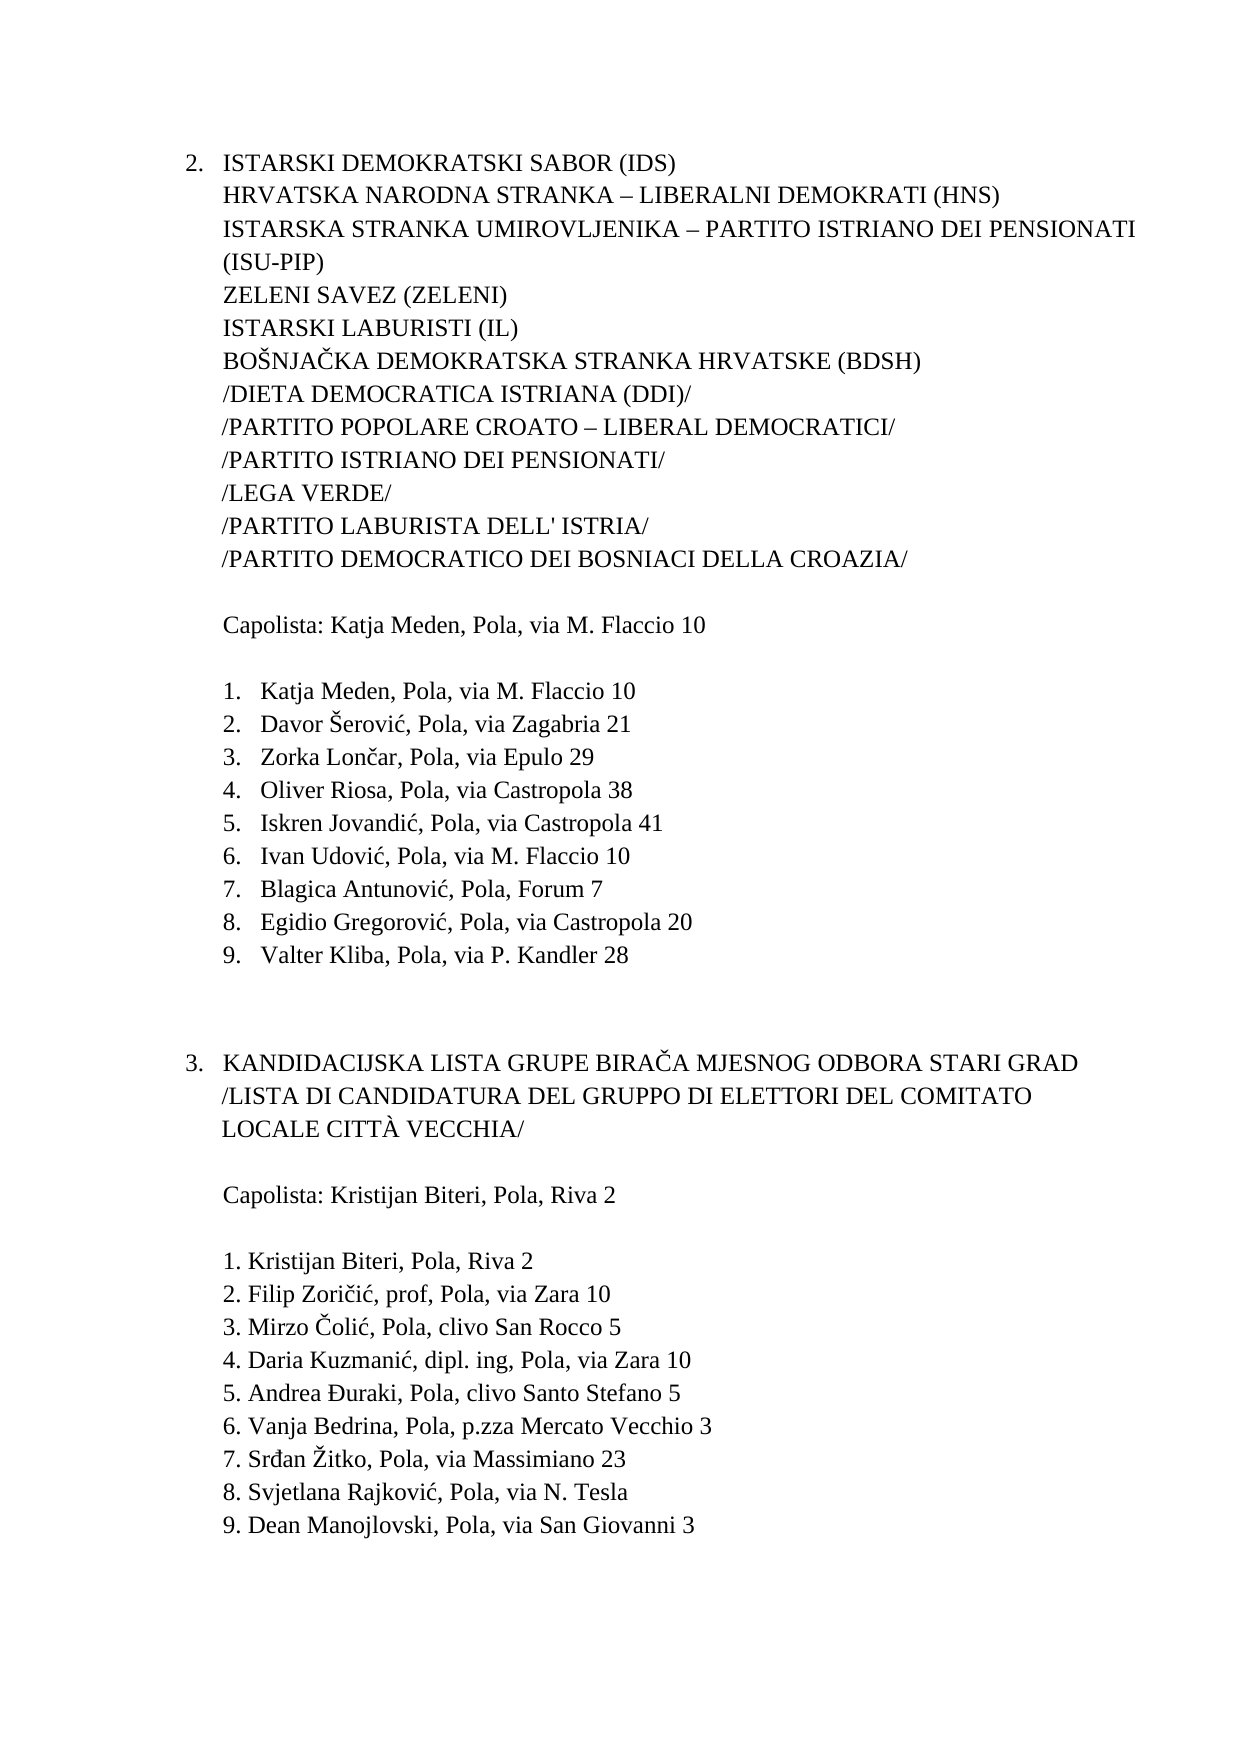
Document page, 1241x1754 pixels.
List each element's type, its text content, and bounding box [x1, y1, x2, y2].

list Iskren Jovandić, Pola, via Castropola 41 [223, 808, 1137, 837]
list 2. Filip Zoričić, prof, Pola, via Zara 10 [223, 1279, 1137, 1308]
list 9. Dean Manojlovski, Pola, via San Giovanni 3 [223, 1510, 1137, 1539]
list Ivan Udović, Pola, via M. Flaccio 10 [223, 841, 1137, 870]
list Egidio Gregorović, Pola, via Castropola 20 [223, 907, 1137, 936]
list /PARTITO POPOLARE CROATO – LIBERAL DEMOCRATICI/ [148, 412, 1137, 441]
list Valter Kliba, Pola, via P. Kandler 28 [223, 940, 1137, 969]
list Zorka Lončar, Pola, via Epulo 29 [223, 742, 1137, 771]
list /PARTITO ISTRIANO DEI PENSIONATI/ [148, 445, 1137, 473]
list Katja Meden, Pola, via M. Flaccio 10 [223, 676, 1137, 705]
text /LISTA DI CANDIDATURA DEL GRUPPO DI ELETTORI DEL COMITATO [185, 1081, 1137, 1109]
list 3. Mirzo Čolić, Pola, clivo San Rocco 5 [223, 1312, 1137, 1341]
list BOŠNJAČKA DEMOKRATSKA STRANKA HRVATSKE (BDSH) [223, 346, 1137, 374]
list 8. Svjetlana Rajković, Pola, via N. Tesla [223, 1477, 1137, 1506]
list Oliver Riosa, Pola, via Castropola 38 [223, 775, 1137, 804]
text LOCALE CITTÀ VECCHIA/ [185, 1114, 1137, 1143]
list KANDIDACIJSKA LISTA GRUPE BIRAČA MJESNOG ODBORA STARI GRAD [185, 1048, 1137, 1077]
list 4. Daria Kuzmanić, dipl. ing, Pola, via Zara 10 [223, 1345, 1137, 1374]
list ZELENI SAVEZ (ZELENI) [223, 280, 1137, 308]
list /PARTITO DEMOCRATICO DEI BOSNIACI DELLA CROAZIA/ [148, 544, 1137, 573]
list HRVATSKA NARODNA STRANKA – LIBERALNI DEMOKRATI (HNS) [223, 181, 1137, 209]
list 7. Srđan Žitko, Pola, via Massimiano 23 [223, 1444, 1137, 1473]
list 1. Kristijan Biteri, Pola, Riva 2 [223, 1246, 1137, 1275]
list ISTARSKI LABURISTI (IL) [223, 313, 1137, 341]
list Capolista: Katja Meden, Pola, via M. Flaccio 10 [223, 610, 1137, 639]
list ISTARSKI DEMOKRATSKI SABOR (IDS) [185, 148, 1181, 176]
list /LEGA VERDE/ [148, 478, 1137, 507]
list ISTARSKA STRANKA UMIROVLJENIKA – PARTITO ISTRIANO DEI PENSIONATI (ISU-PIP) [223, 214, 1137, 275]
list /PARTITO LABURISTA DELL' ISTRIA/ [148, 511, 1137, 539]
list /DIETA DEMOCRATICA ISTRIANA (DDI)/ [223, 379, 1137, 407]
list Capolista: Kristijan Biteri, Pola, Riva 2 [223, 1180, 1137, 1209]
list 6. Vanja Bedrina, Pola, p.zza Mercato Vecchio 3 [223, 1411, 1137, 1440]
list Davor Šerović, Pola, via Zagabria 21 [223, 709, 1137, 738]
list 5. Andrea Đuraki, Pola, clivo Santo Stefano 5 [223, 1378, 1137, 1407]
list Blagica Antunović, Pola, Forum 7 [223, 874, 1137, 903]
